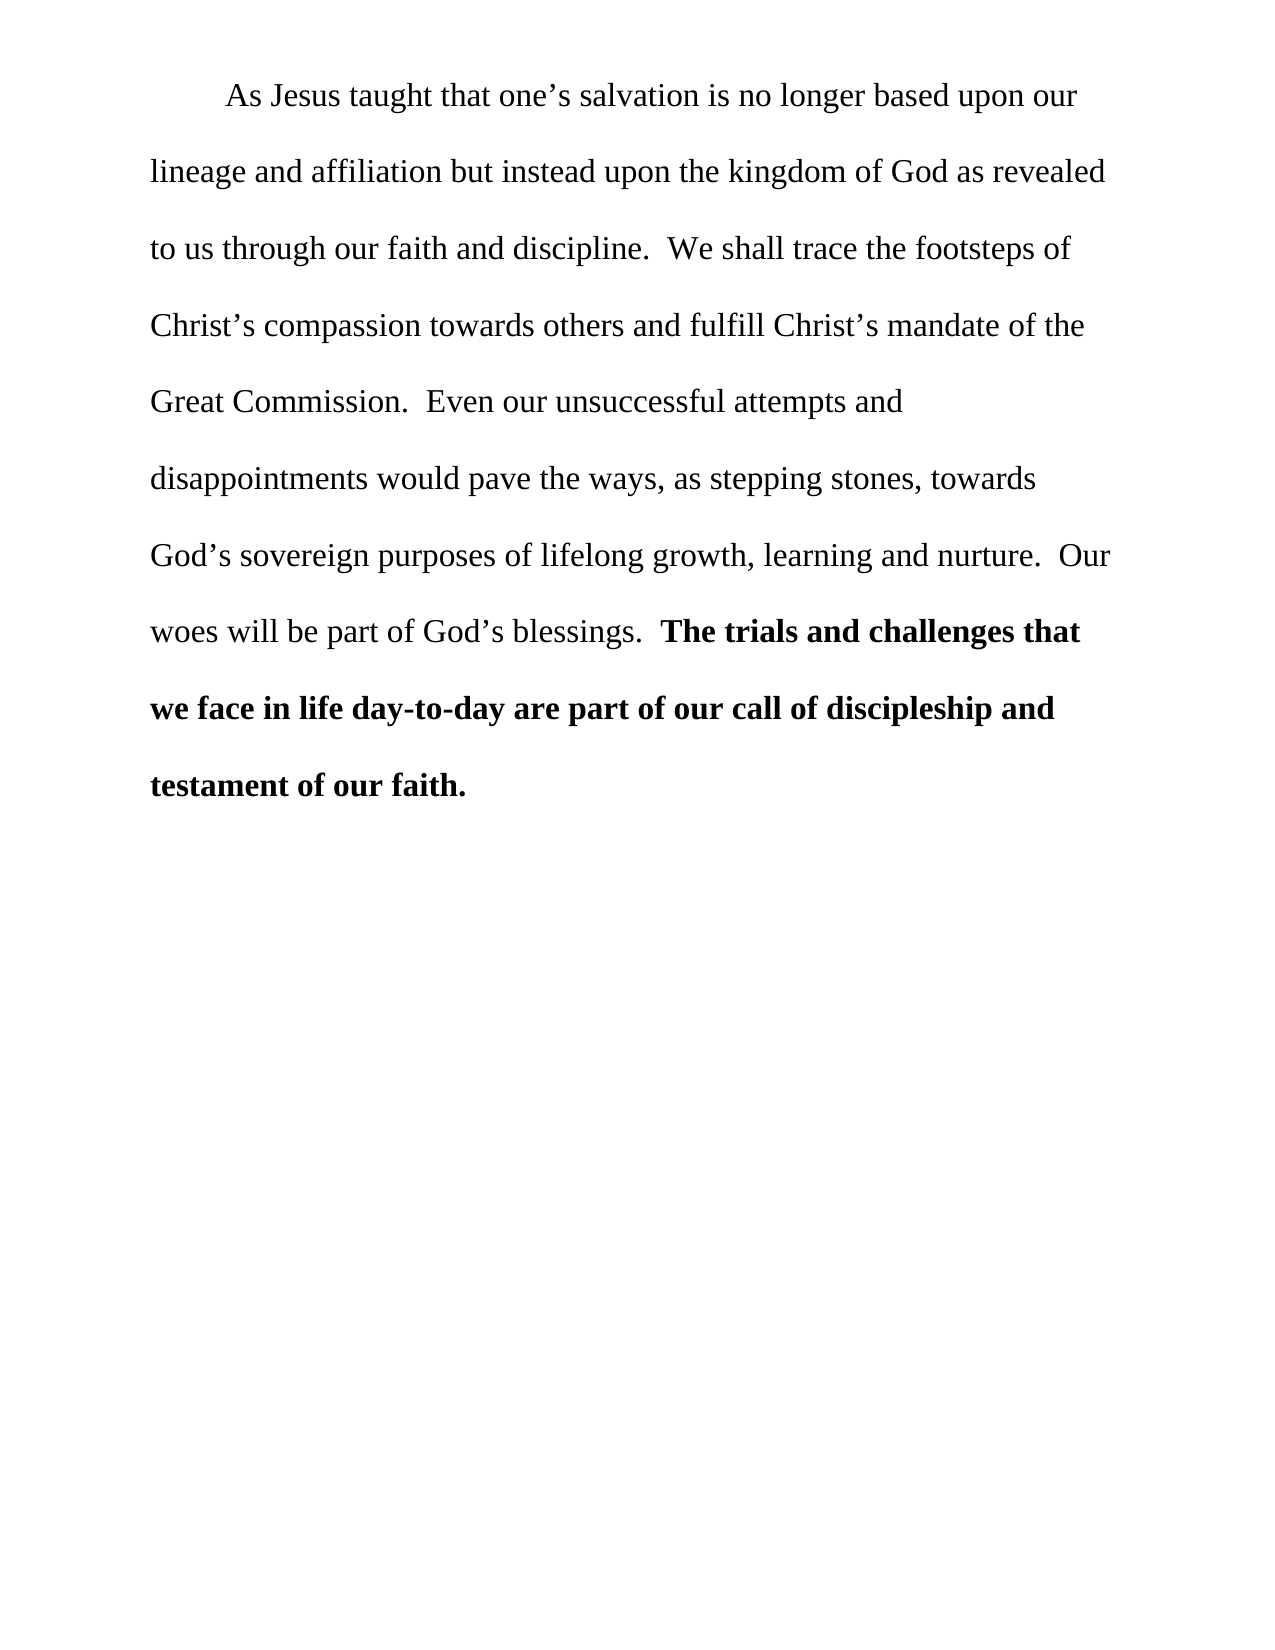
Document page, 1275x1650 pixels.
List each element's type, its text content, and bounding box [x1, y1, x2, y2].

text As Jesus taught that one’s salvation is no longer based upon our lineage and affiliation but instead upon the kingdom of God as revealed to us through our faith and discipline. We shall trace the footsteps of Christ’s compassion towards others and fulfill Christ’s mandate of the Great Commission. Even our unsuccessful attempts and disappointments would pave the ways, as stepping stones, towards God’s sovereign purposes of lifelong growth, learning and nurture. Our woes will be part of God’s blessings. The trials and challenges that we face in life day-to-day are part of our call of discipleship and testament of our faith. [150, 75, 1125, 803]
